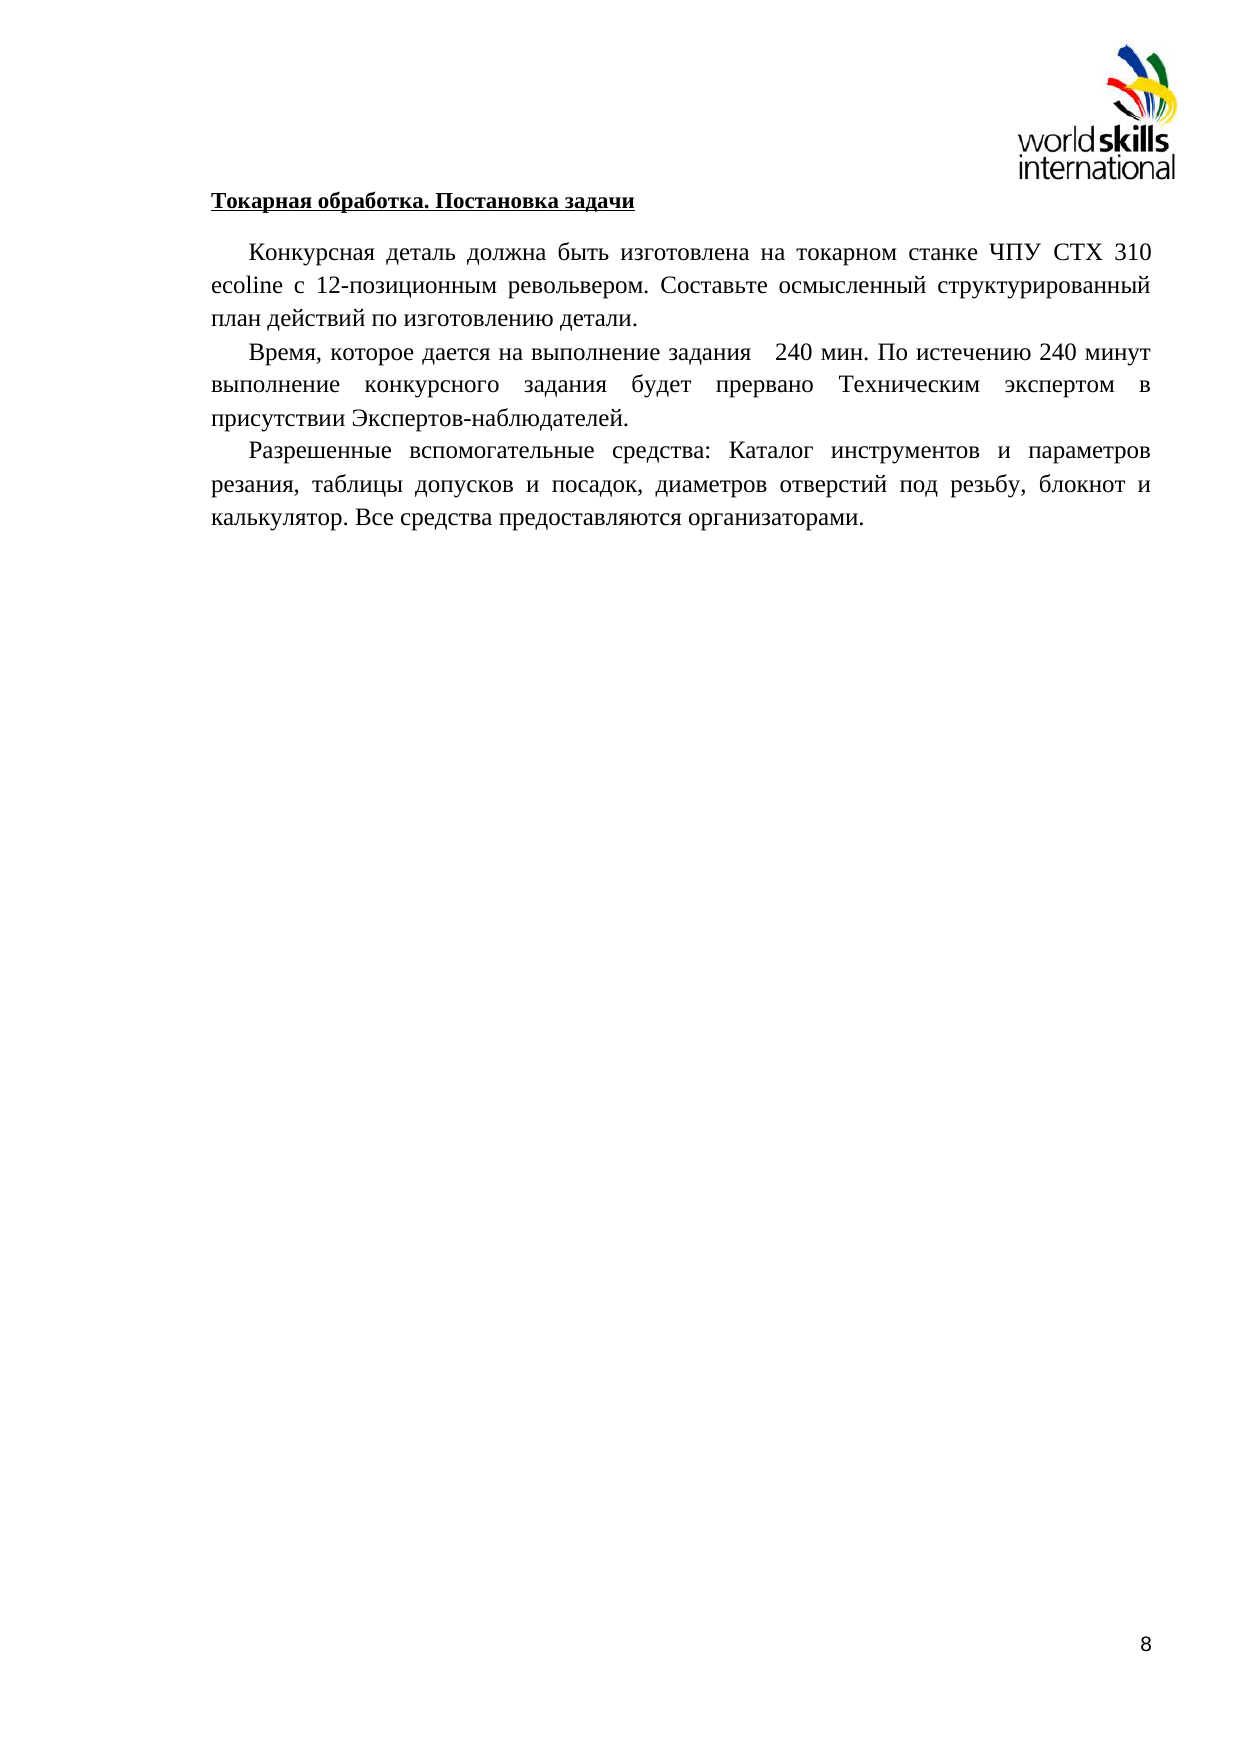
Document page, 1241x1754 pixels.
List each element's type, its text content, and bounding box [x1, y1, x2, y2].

text Разрешенные вспомогательные средства: Каталог инструментов и параметров резания, таблицы допусков и посадок, диаметров отверстий под резьбу, блокнот и калькулятор. Все средства предоставляются организаторами. [211, 433, 1152, 532]
text Время, которое дается на выполнение задания 240 мин. По истечению 240 минут выполнение конкурсного задания будет прервано Техническим экспертом в присутствии Экспертов-наблюдателей. [211, 333, 1152, 433]
text Токарная обработка. Постановка задачи [211, 187, 1152, 213]
text Конкурсная деталь должна быть изготовлена на токарном станке ЧПУ CTX 310 ecoline с 12-позиционным револьвером. Составьте осмысленный структурированный план действий по изготовлению детали. [211, 234, 1152, 333]
